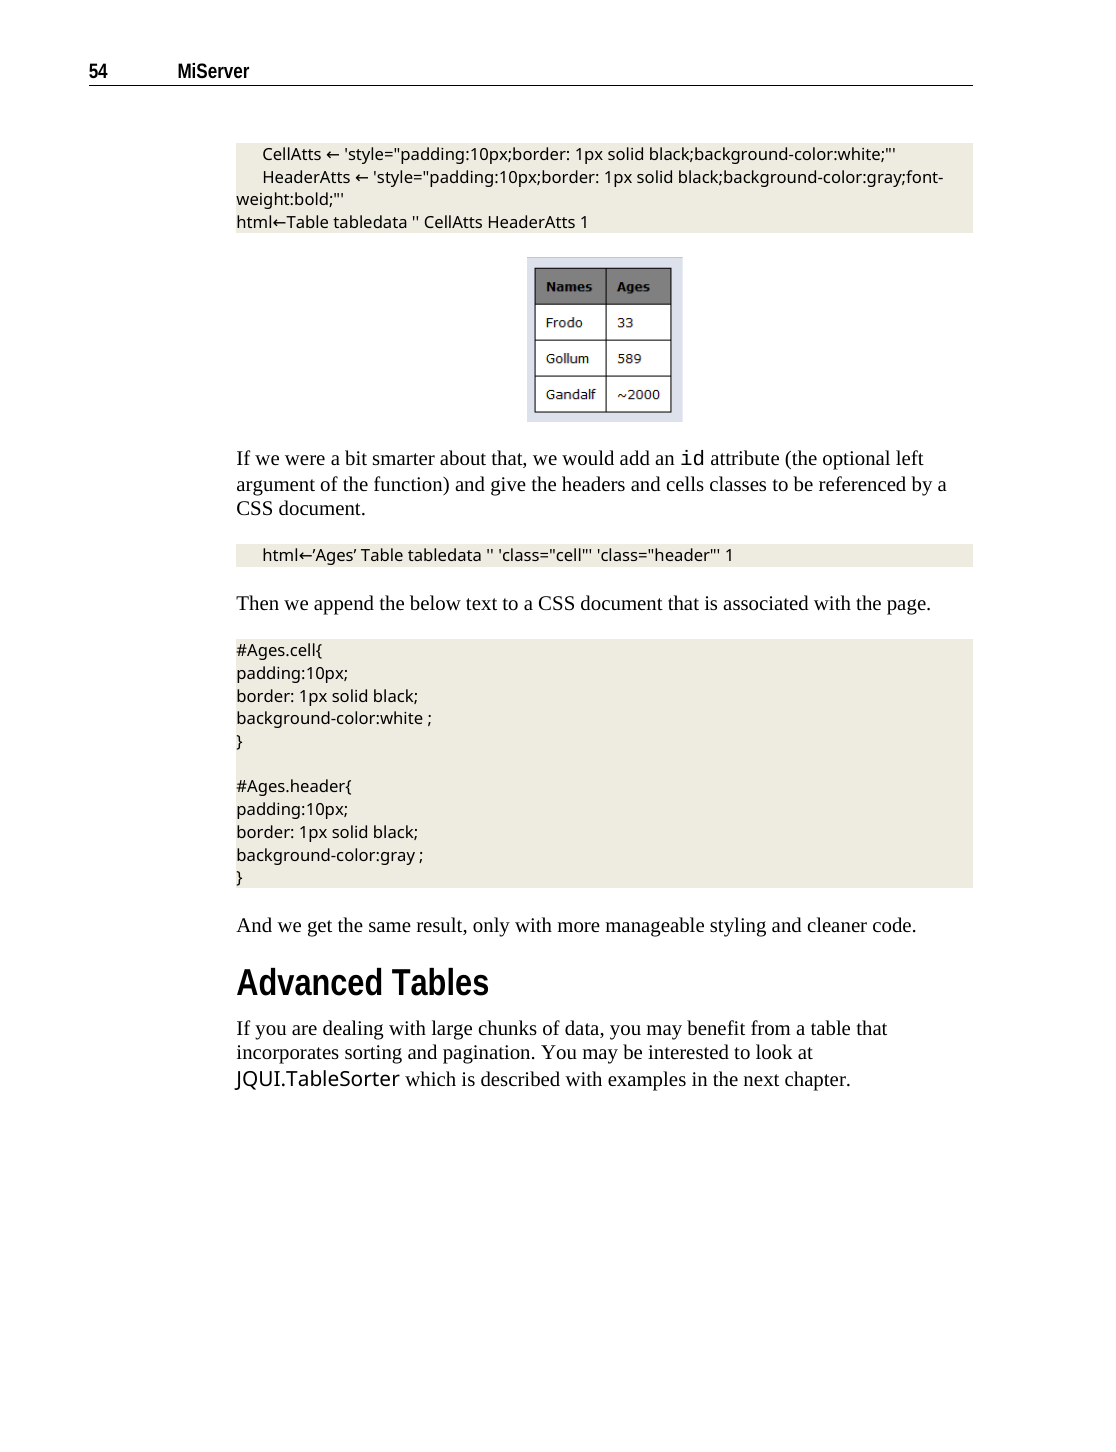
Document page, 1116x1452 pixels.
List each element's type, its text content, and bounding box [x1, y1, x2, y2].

text #Ages.cell{ [236, 639, 973, 661]
subtitle Advanced Tables [236, 961, 973, 1004]
text } [236, 729, 973, 752]
picture [527, 257, 683, 422]
text html←Table tabledata '' CellAtts HeaderAtts 1 [236, 211, 973, 233]
text Then we append the below text to a CSS document that is associated with the page. [236, 591, 973, 615]
text And we get the same result, only with more manageable styling and cleaner code. [236, 913, 973, 937]
text padding:10px; [236, 798, 973, 820]
text padding:10px; [236, 661, 973, 684]
text CellAtts ← 'style="padding:10px;border: 1px solid black;background-color:white;"' [236, 143, 973, 165]
text border: 1px solid black; [236, 820, 973, 843]
text html←’Ages’ Table tabledata '' 'class="cell"' 'class="header"' 1 [236, 544, 973, 567]
text background-color:gray ; [236, 843, 973, 866]
text } [236, 866, 973, 888]
text background-color:white ; [236, 707, 973, 729]
text HeaderAtts ← 'style="padding:10px;border: 1px solid black;background-color:gray;font-weight:bold;"' [236, 165, 973, 211]
text If you are dealing with large chunks of data, you may benefit from a table that incorporates sorting and pagination. You may be interested to look at JQUI.TableSorter which is described with examples in the next chapter. [236, 1016, 973, 1093]
text If we were a bit smarter about that, we would add an id attribute (the optional left argument of the function) and give the headers and cells classes to be referenced by a CSS document. [236, 422, 973, 520]
text border: 1px solid black; [236, 684, 973, 707]
text #Ages.header{ [236, 775, 973, 798]
